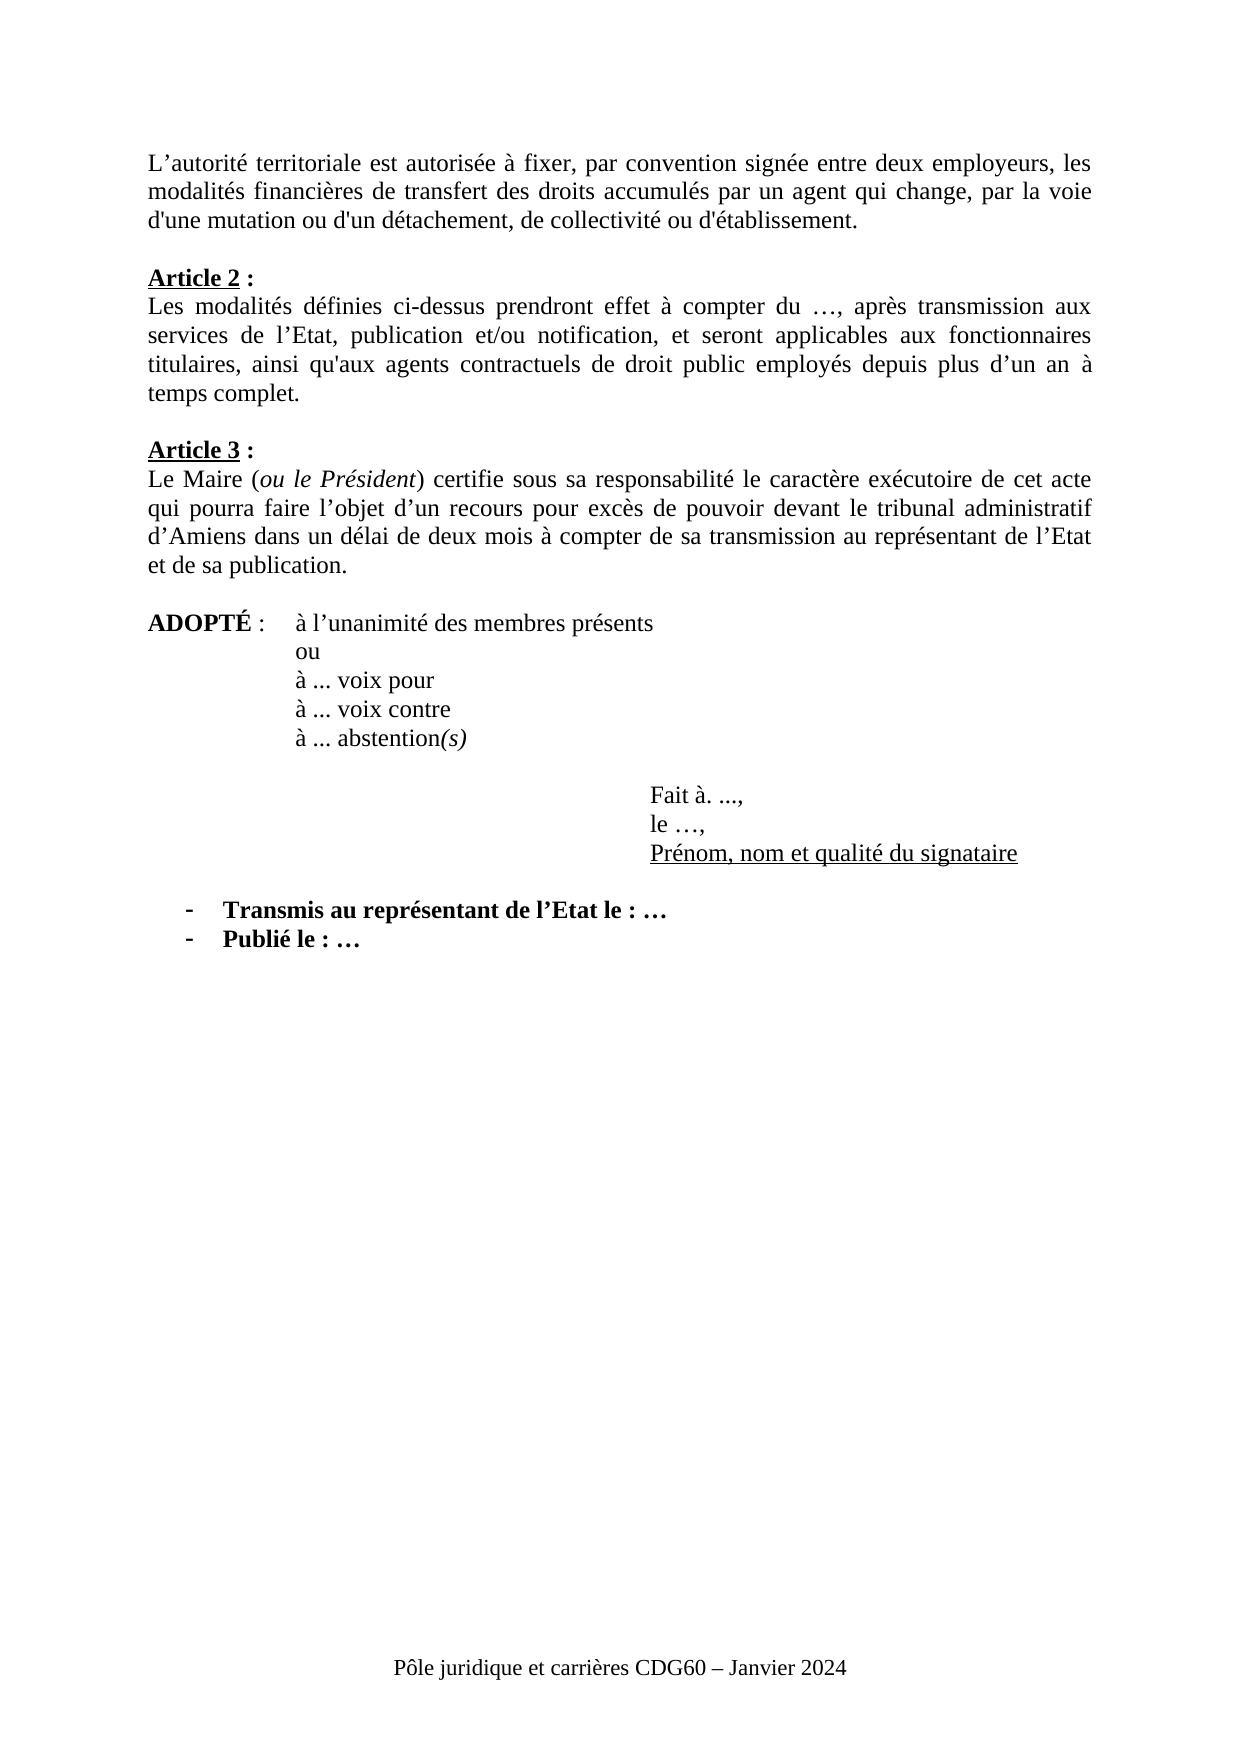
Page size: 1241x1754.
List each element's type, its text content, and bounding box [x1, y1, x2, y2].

text Fait à. ..., [148, 780, 1093, 809]
text à ... voix contre [251, 694, 1093, 723]
list Publié le : … [185, 924, 1093, 953]
text ou [251, 636, 1093, 665]
text à ... abstention(s) [251, 723, 1093, 751]
text Article 2 : [148, 263, 1093, 291]
text Les modalités définies ci-dessus prendront effet à compter du …, après transmission aux services de l’Etat, publication et/ou notification, et seront applicables aux fonctionnaires titulaires, ainsi qu'aux agents contractuels de droit public employés depuis plus d’un an à temps complet. [148, 291, 1093, 406]
text L’autorité territoriale est autorisée à fixer, par convention signée entre deux employeurs, les modalités financières de transfert des droits accumulés par un agent qui change, par la voie d'une mutation ou d'un détachement, de collectivité ou d'établissement. [148, 148, 1093, 234]
list Transmis au représentant de l’Etat le : … [185, 895, 1093, 924]
text Article 3 : [148, 435, 1093, 464]
text à ... voix pour [251, 665, 1093, 694]
text le …, [148, 809, 1093, 838]
text Prénom, nom et qualité du signataire [148, 838, 1093, 866]
text ADOPTÉ : à l’unanimité des membres présents [148, 608, 1093, 636]
text Le Maire (ou le Président) certifie sous sa responsabilité le caractère exécutoire de cet acte qui pourra faire l’objet d’un recours pour excès de pouvoir devant le tribunal administratif d’Amiens dans un délai de deux mois à compter de sa transmission au représentant de l’Etat et de sa publication. [148, 464, 1093, 579]
